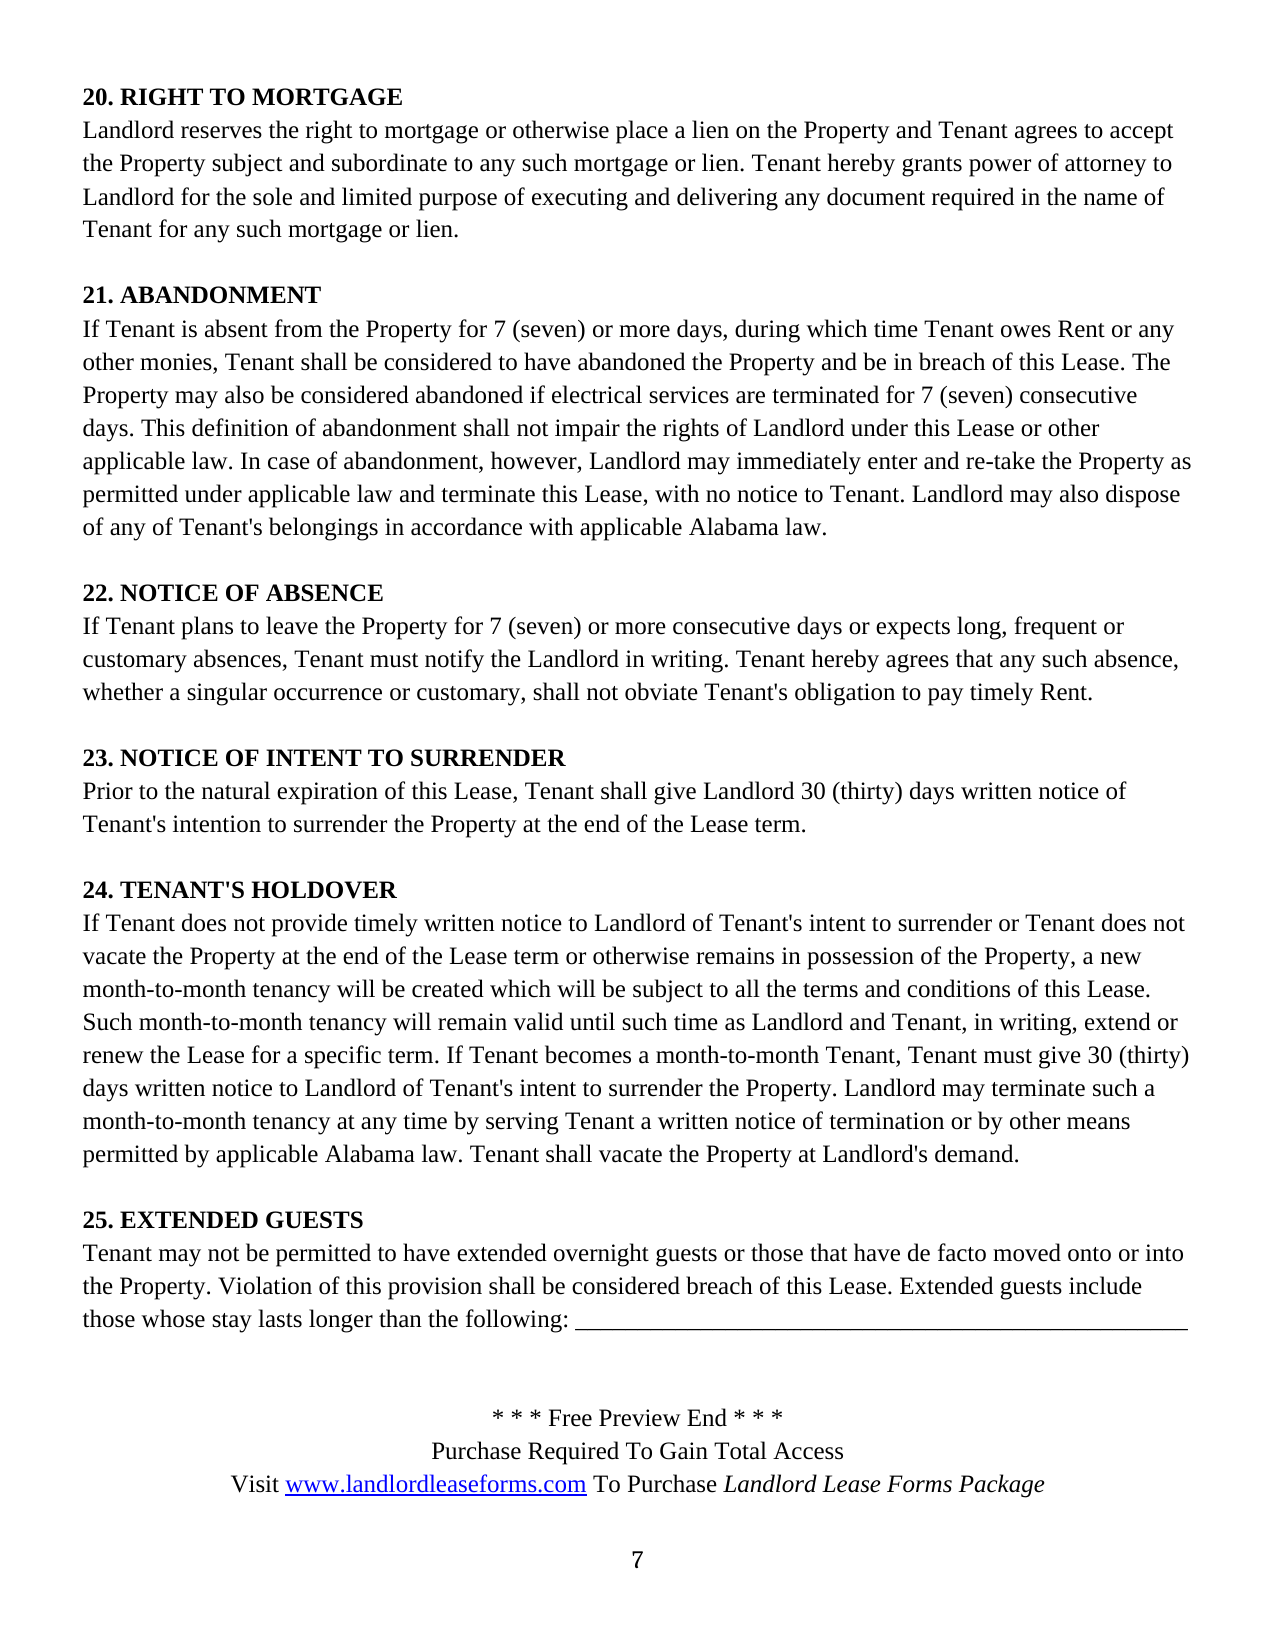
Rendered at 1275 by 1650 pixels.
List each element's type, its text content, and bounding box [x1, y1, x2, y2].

text Landlord reserves the right to mortgage or otherwise place a lien on the Property and Tenant agrees to accept the Property subject and subordinate to any such mortgage or lien. Tenant hereby grants power of attorney to Landlord for the sole and limited purpose of executing and delivering any document required in the name of Tenant for any such mortgage or lien. [82, 116, 1192, 243]
text Visit www.landlordleaseforms.com To Purchase Landlord Lease Forms Package [82, 1469, 1192, 1498]
text 21. ABANDONMENT [82, 281, 1192, 309]
text If Tenant does not provide timely written notice to Landlord of Tenant's intent to surrender or Tenant does not vacate the Property at the end of the Lease term or otherwise remains in possession of the Property, a new month-to-month tenancy will be created which will be subject to all the terms and conditions of this Lease. Such month-to-month tenancy will remain valid until such time as Landlord and Tenant, in writing, extend or renew the Lease for a specific term. If Tenant becomes a month-to-month Tenant, Tenant must give 30 (thirty) days written notice to Landlord of Tenant's intent to surrender the Property. Landlord may terminate such a month-to-month tenancy at any time by serving Tenant a written notice of termination or by other means permitted by applicable Alabama law. Tenant shall vacate the Property at Landlord's demand. [82, 908, 1192, 1168]
text 22. NOTICE OF ABSENCE [82, 578, 1192, 607]
text Tenant may not be permitted to have extended overnight guests or those that have de facto moved onto or into the Property. Violation of this provision shall be considered breach of this Lease. Extended guests include those whose stay lasts longer than the following: _________________________________________________ [82, 1238, 1192, 1333]
text * * * Free Preview End * * * [82, 1403, 1192, 1432]
text 25. EXTENDED GUESTS [82, 1205, 1192, 1234]
text Purchase Required To Gain Total Access [82, 1436, 1192, 1465]
text If Tenant plans to leave the Property for 7 (seven) or more consecutive days or expects long, frequent or customary absences, Tenant must notify the Landlord in writing. Tenant hereby agrees that any such absence, whether a singular occurrence or customary, shall not obviate Tenant's obligation to pay timely Rent. [82, 611, 1192, 706]
text 20. RIGHT TO MORTGAGE [82, 82, 1192, 111]
text 23. NOTICE OF INTENT TO SURRENDER [82, 743, 1192, 772]
text 24. TENANT'S HOLDOVER [82, 875, 1192, 904]
text Prior to the natural expiration of this Lease, Tenant shall give Landlord 30 (thirty) days written notice of Tenant's intention to surrender the Property at the end of the Lease term. [82, 776, 1192, 838]
text If Tenant is absent from the Property for 7 (seven) or more days, during which time Tenant owes Rent or any other monies, Tenant shall be considered to have abandoned the Property and be in breach of this Lease. The Property may also be considered abandoned if electrical services are terminated for 7 (seven) consecutive days. This definition of abandonment shall not impair the rights of Landlord under this Lease or other applicable law. In case of abandonment, however, Landlord may immediately enter and re-take the Property as permitted under applicable law and terminate this Lease, with no notice to Tenant. Landlord may also dispose of any of Tenant's belongings in accordance with applicable Alabama law. [82, 314, 1192, 541]
